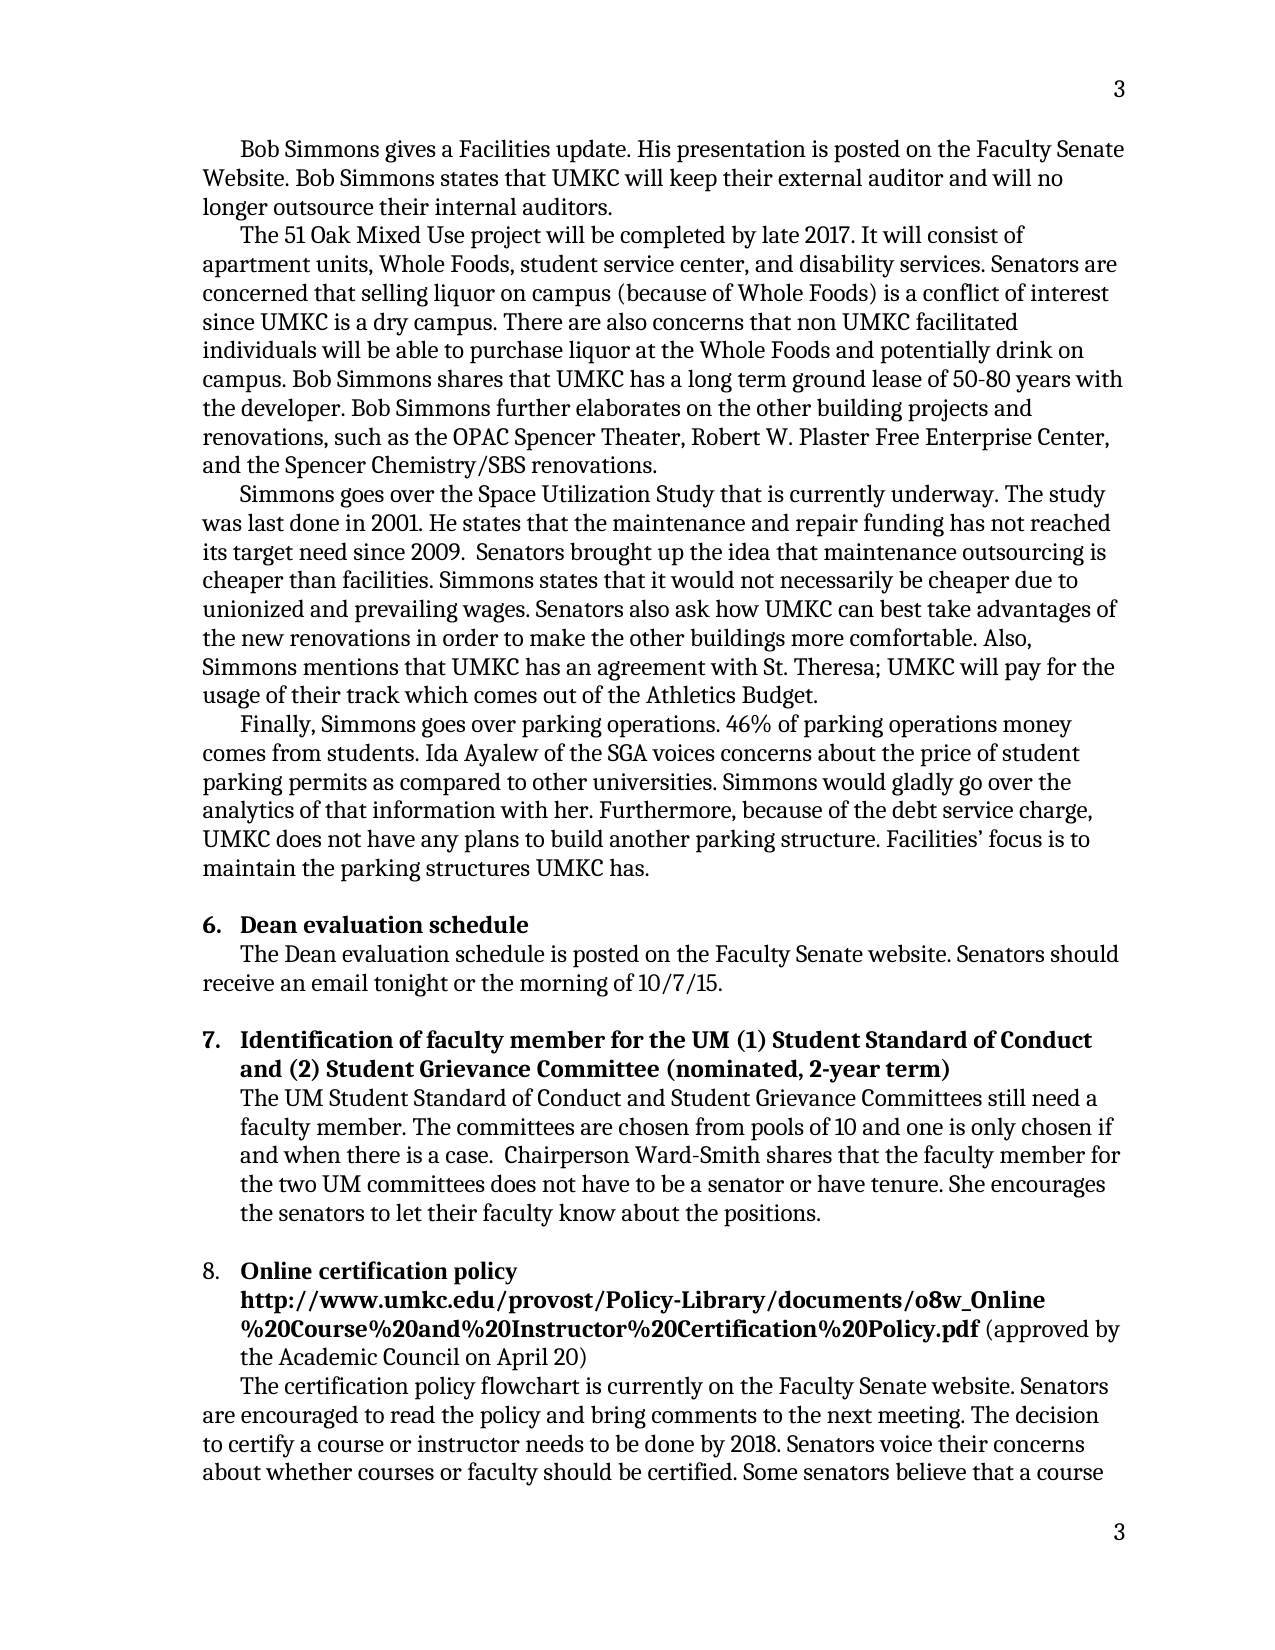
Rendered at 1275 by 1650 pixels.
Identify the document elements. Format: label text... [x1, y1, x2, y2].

list Dean evaluation schedule [202, 911, 1125, 940]
list Identification of faculty member for the UM (1) Student Standard of Conduct and (2) Student Grievance Committee (nominated, 2-year term) [202, 1026, 1125, 1084]
text Simmons goes over the Space Utilization Study that is currently underway. The study was last done in 2001. He states that the maintenance and repair funding has not reached its target need since 2009. Senators brought up the idea that maintenance outsourcing is cheaper than facilities. Simmons states that it would not necessarily be cheaper due to unionized and prevailing wages. Senators also ask how UMKC can best take advantages of the new renovations in order to make the other buildings more comfortable. Also, Simmons mentions that UMKC has an agreement with St. Theresa; UMKC will pay for the usage of their track which comes out of the Athletics Budget. [202, 480, 1125, 710]
text The Dean evaluation schedule is posted on the Faculty Senate website. Senators should receive an email tonight or the morning of 10/7/15. [202, 940, 1125, 997]
text Bob Simmons gives a Facilities update. His presentation is posted on the Faculty Senate Website. Bob Simmons states that UMKC will keep their external auditor and will no longer outsource their internal auditors. [202, 135, 1125, 221]
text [202, 1372, 1125, 1487]
text The UM Student Standard of Conduct and Student Grievance Committees still need a faculty member. The committees are chosen from pools of 10 and one is only chosen if and when there is a case. Chairperson Ward-Smith shares that the faculty member for the two UM committees does not have to be a senator or have tenure. She encourages the senators to let their faculty know about the positions. [240, 1084, 1125, 1227]
text Finally, Simmons goes over parking operations. 46% of parking operations money comes from students. Ida Ayalew of the SGA voices concerns about the price of student parking permits as compared to other universities. Simmons would gladly go over the analytics of that information with her. Furthermore, because of the debt service charge, UMKC does not have any plans to build another parking structure. Facilities’ focus is to maintain the parking structures UMKC has. [202, 710, 1125, 882]
list Online certification policy http://www.umkc.edu/provost/Policy-Library/documents/o8w_Online%20Course%20and%20Instructor%20Certification%20Policy.pdf (approved by the Academic Council on April 20) [202, 1256, 1125, 1372]
text The 51 Oak Mixed Use project will be completed by late 2017. It will consist of apartment units, Whole Foods, student service center, and disability services. Senators are concerned that selling liquor on campus (because of Whole Foods) is a conflict of interest since UMKC is a dry campus. There are also concerns that non UMKC facilitated individuals will be able to purchase liquor at the Whole Foods and potentially drink on campus. Bob Simmons shares that UMKC has a long term ground lease of 50-80 years with the developer. Bob Simmons further elaborates on the other building projects and renovations, such as the OPAC Spencer Theater, Robert W. Plaster Free Enterprise Center, and the Spencer Chemistry/SBS renovations. [202, 221, 1125, 480]
